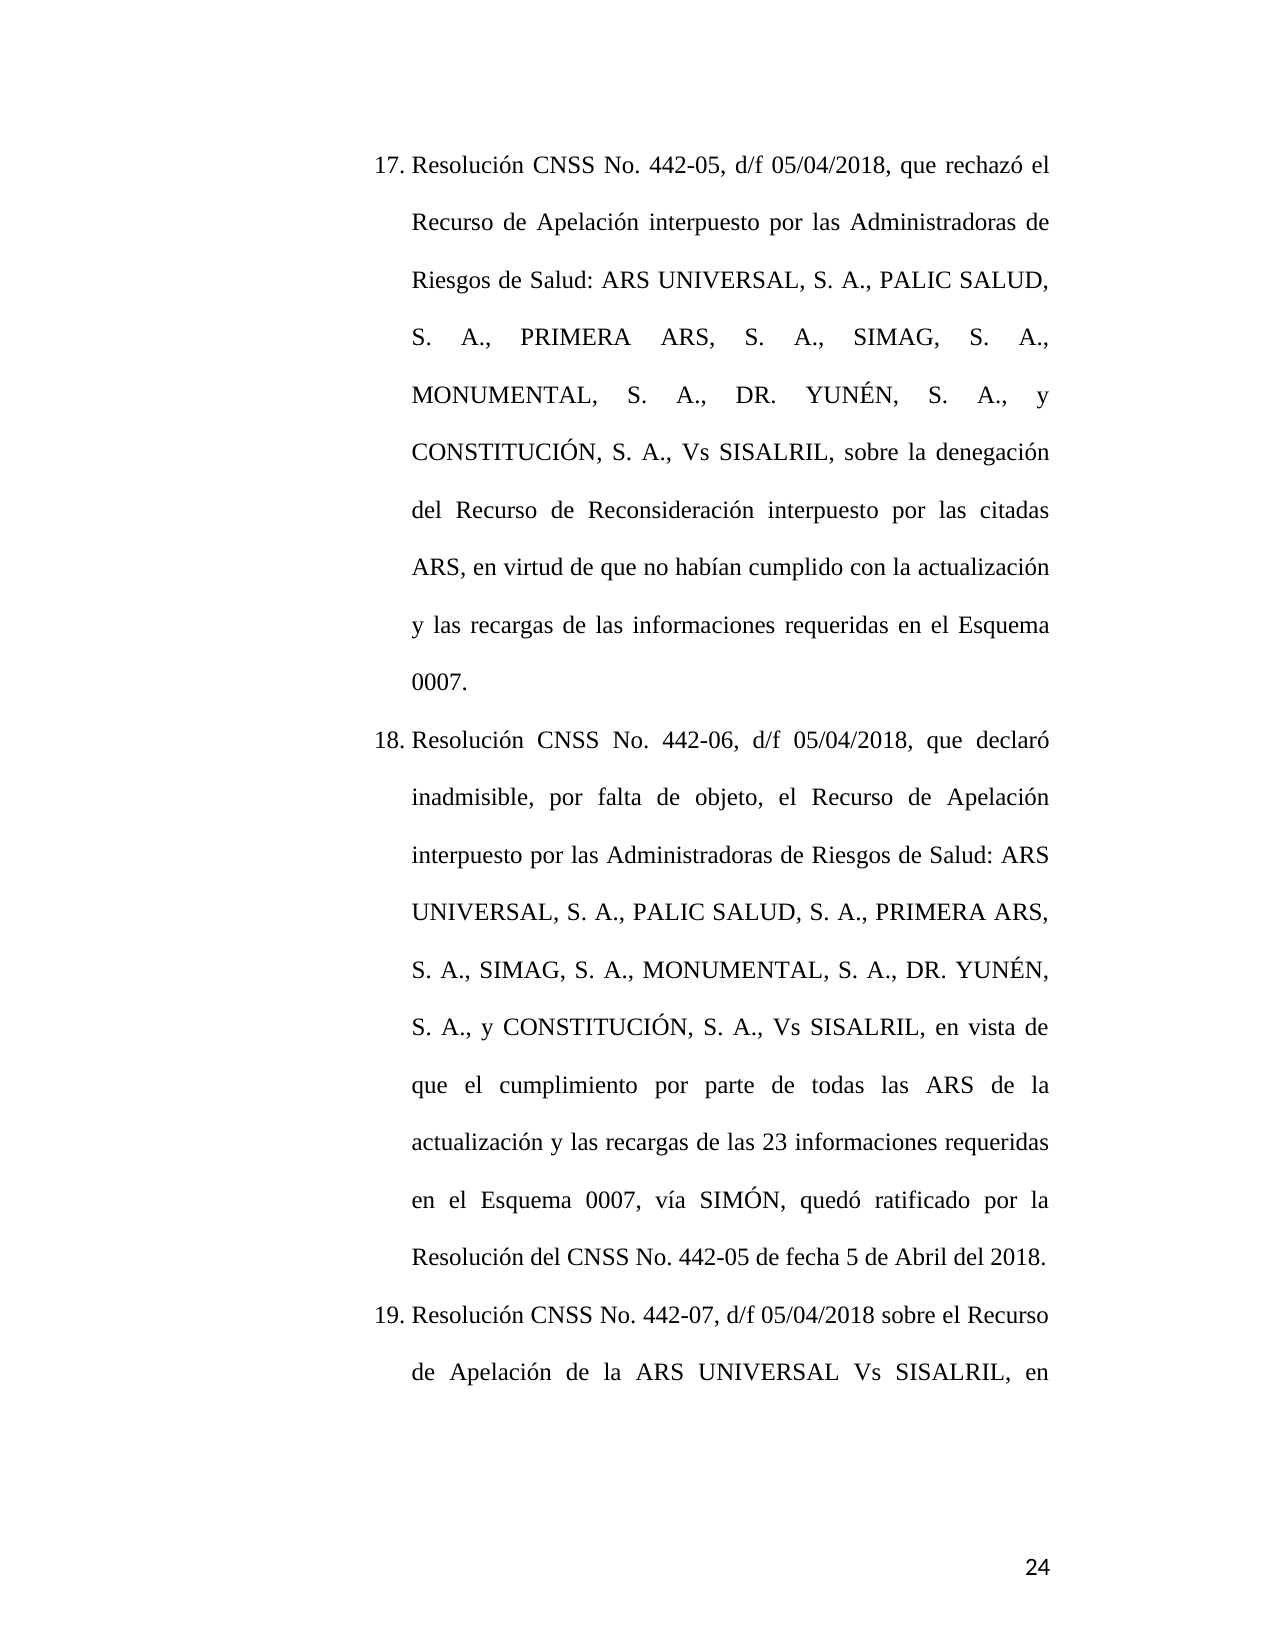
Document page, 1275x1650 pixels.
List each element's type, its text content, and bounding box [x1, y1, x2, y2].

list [374, 1300, 1050, 1386]
list Resolución CNSS No. 442-06, d/f 05/04/2018, que declaró inadmisible, por falta de objeto, el Recurso de Apelación interpuesto por las Administradoras de Riesgos de Salud: ARS UNIVERSAL, S. A., PALIC SALUD, S. A., PRIMERA ARS, S. A., SIMAG, S. A., MONUMENTAL, S. A., DR. YUNÉN, S. A., y CONSTITUCIÓN, S. A., Vs SISALRIL, en vista de que el cumplimiento por parte de todas las ARS de la actualización y las recargas de las 23 informaciones requeridas en el Esquema 0007, vía SIMÓN, quedó ratificado por la Resolución del CNSS No. 442-05 de fecha 5 de Abril del 2018. [374, 725, 1050, 1271]
list Resolución CNSS No. 442-05, d/f 05/04/2018, que rechazó el Recurso de Apelación interpuesto por las Administradoras de Riesgos de Salud: ARS UNIVERSAL, S. A., PALIC SALUD, S. A., PRIMERA ARS, S. A., SIMAG, S. A., MONUMENTAL, S. A., DR. YUNÉN, S. A., y CONSTITUCIÓN, S. A., Vs SISALRIL, sobre la denegación del Recurso de Reconsideración interpuesto por las citadas ARS, en virtud de que no habían cumplido con la actualización y las recargas de las informaciones requeridas en el Esquema 0007. [374, 150, 1050, 696]
